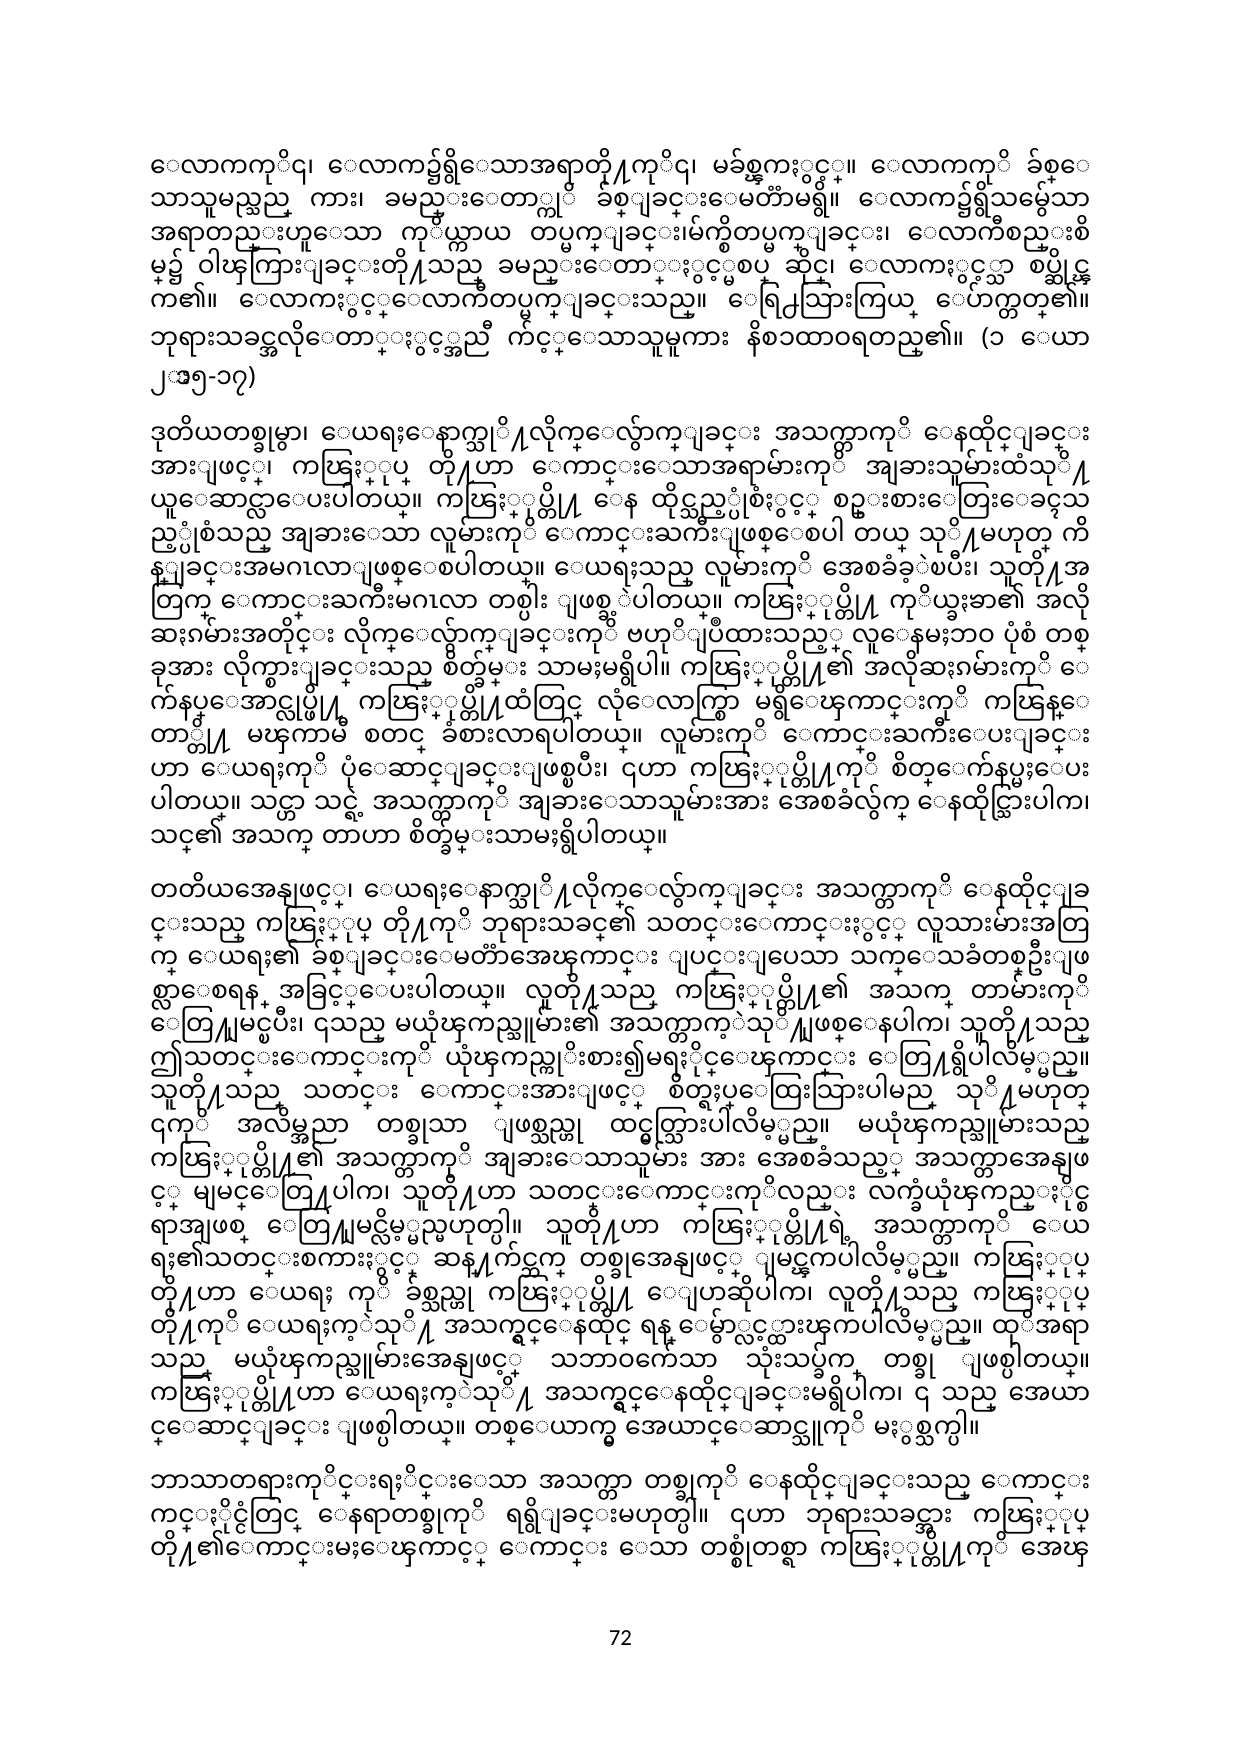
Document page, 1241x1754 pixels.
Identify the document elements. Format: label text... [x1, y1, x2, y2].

text ဒုတိယတစ္ခုမွာ၊ ေယရႈေနာက္သုိ႔လိုက္ေလွ်ာက္ျခင္း အသက္တာကုိ ေနထိုင္ျခင္းအားျဖင့္၊ ကၽြႏ္ုပ္ တို႔ဟာ ေကာင္းေသာအရာမ်ားကုိ အျခားသူမ်ားထံသုိ႔ ယူေဆာင္လာေပးပါတယ္။ ကၽြႏ္ုပ္တို႔ ေန ထိုင္သည့္ပုံစံႏွင့္ စဥ္းစားေတြးေခၚသည့္ပုံစံသည္ အျခားေသာ လူမ်ားကုိ ေကာင္းႀကီးျဖစ္ေစပါ တယ္ သုိ႔မဟုတ္ က်ိန္ျခင္းအမဂၤလာျဖစ္ေစပါတယ္။ ေယရႈသည္ လူမ်ားကုိ အေစခံခ့ဲၿပီး၊ သူတို႔အ တြက္ ေကာင္းႀကီးမဂၤလာ တစ္ပါး ျဖစ္ခ့ဲပါတယ္။ ကၽြႏ္ုပ္တို႔ ကုိယ္ခႏၶာ၏ အလိုဆႏၵမ်ားအတိုင္း လိုက္ေလွ်ာက္ျခင္းကုိ ဗဟုိျပဳထားသည့္ လူေနမႈဘဝ ပုံစံ တစ္ခုအား လိုက္စားျခင္းသည္ စိတ္ခ်မ္း သာမႈမရွိပါ။ ကၽြႏ္ုပ္တို႔၏ အလိုဆႏၵမ်ားကုိ ေက်နပ္ေအာင္လုပ္ဖို႔ ကၽြႏ္ုပ္တို႔ထံတြင္ လုံေလာက္စြာ မရွိေၾကာင္းကုိ ကၽြန္ေတာ္တို႔ မၾကာမီ စတင္ ခံစားလာရပါတယ္။ လူမ်ားကုိ ေကာင္းႀကီးေပးျခင္း ဟာ ေယရႈကုိ ပုံေဆာင္ျခင္းျဖစ္ၿပီး၊ ၎ဟာ ကၽြႏ္ုပ္တို႔ကုိ စိတ္ေက်နပ္မႈေပးပါတယ္။ သင္ဟာ သင္ရဲ့ အသက္တာကုိ အျခားေသာသူမ်ားအား အေစခံလွ်က္ ေနထိုင္သြားပါက၊ သင္၏ အသက္ တာဟာ စိတ္ခ်မ္းသာမႈရွိပါတယ္။ [150, 418, 1090, 849]
text ေလာကကုိ၎၊ ေလာက၌ရွိေသာအရာတို႔ကုိ၎၊ မခ်စ္ၾကႏွင့္။ ေလာကကုိ ခ်စ္ေသာသူမည္သည္ ကား၊ ခမည္းေတာ္ကုိ ခ်စ္ျခင္းေမတၱာမရွိ။ ေလာက၌ရွိသမွ်ေသာအရာတည္းဟူေသာ ကုိယ္ကာယ တပ္မက္ျခင္း၊မ်က္စိတပ္မက္ျခင္း၊ ေလာကီစည္းစိမ္၌ ဝါၾကြားျခင္းတို႔သည္ ခမည္းေတာ္ႏွင့္မစပ္ ဆိုင္၊ ေလာကႏွင့္သာ စပ္ဆိုင္ၾက၏။ ေလာကႏွင့္ေလာကီတပ္မက္ျခင္းသည္။ ေရြ႕သြားကြယ္ ေပ်ာက္တတ္၏။ ဘုရားသခင္အလိုေတာ္ႏွင့္အညီ က်င့္ေသာသူမူကား နိစၥထာဝရတည္၏။ (၁ ေယာ ၂း၁၅-၁၇) [150, 150, 1090, 392]
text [150, 1466, 1090, 1562]
text တတိယအေနျဖင့္၊ ေယရႈေနာက္သုိ႔လိုက္ေလွ်ာက္ျခင္း အသက္တာကုိ ေနထိုင္ျခင္းသည္ ကၽြႏ္ုပ္ တို႔ကုိ ဘုရားသခင္၏ သတင္းေကာင္းႏွင့္ လူသားမ်ားအတြက္ ေယရႈ၏ ခ်စ္ျခင္းေမတၱာအေၾကာင္း ျပင္းျပေသာ သက္ေသခံတစ္ဦးျဖစ္လာေစရန္ အခြင့္ေပးပါတယ္။ လူတို႔သည္ ကၽြႏ္ုပ္တို႔၏ အသက္ တာမ်ားကုိ ေတြ႔ျမင္ၿပီး၊ ၎သည္ မယုံၾကည္သူမ်ား၏ အသက္တာက့ဲသုိ႔ျဖစ္ေနပါက၊ သူတို႔သည္ ဤသတင္းေကာင္းကုိ ယုံၾကည္ကုိးစား၍မရႏိုင္ေၾကာင္း ေတြ႔ရွိပါလိမ့္မည္။ သူတို႔သည္ သတင္း ေကာင္းအားျဖင့္ စိတ္ရႈပ္ေထြးသြားပါမည္ သုိ႔မဟုတ္ ၎ကုိ အလိမ္အညာ တစ္ခုသာ ျဖစ္သည္ဟု ထင္မွတ္သြားပါလိမ့္မည္။ မယုံၾကည္သူမ်ားသည္ ကၽြႏ္ုပ္တို႔၏ အသက္တာကုိ အျခားေသာသူမ်ား အား အေစခံသည့္ အသက္တာအေနျဖင့္ မျမင္ေတြ႔ပါက၊ သူတို႔ဟာ သတင္းေကာင္းကုိလည္း လက္ခံယုံၾကည္ႏိုင္စရာအျဖစ္ ေတြ႔ျမင္လိမ့္မည္မဟုတ္ပါ။ သူတို႔ဟာ ကၽြႏ္ုပ္တို႔ရဲ့ အသက္တာကုိ ေယရႈ၏သတင္းစကားႏွင့္ ဆန္႔က်င္ဘက္ တစ္ခုအေနျဖင့္ ျမင္ၾကပါလိမ့္မည္။ ကၽြႏ္ုပ္တို႔ဟာ ေယရႈ ကုိ ခ်စ္သည္ဟု ကၽြႏ္ုပ္တို႔ ေျပာဆိုပါက၊ လူတို႔သည္ ကၽြႏ္ုပ္တို႔ကုိ ေယရႈက့ဲသုိ႔ အသက္ရွင္ေနထိုင္ ရန္ ေမွ်ာ္လင့္ထားၾကပါလိမ့္မည္။ ထုိအရာသည္ မယုံၾကည္သူမ်ားအေနျဖင့္ သဘာဝက်ေသာ သုံးသပ္ခ်က္ တစ္ခု ျဖစ္ပါတယ္။ ကၽြႏ္ုပ္တို႔ဟာ ေယရႈက့ဲသုိ႔ အသက္ရွင္ေနထိုင္ျခင္းမရွိပါက၊ ၎ သည္ အေယာင္ေဆာင္ျခင္း ျဖစ္ပါတယ္။ တစ္ေယာက္မွ အေယာင္ေဆာင္သူကုိ မႏွစ္သက္ပါ။ [150, 874, 1090, 1440]
